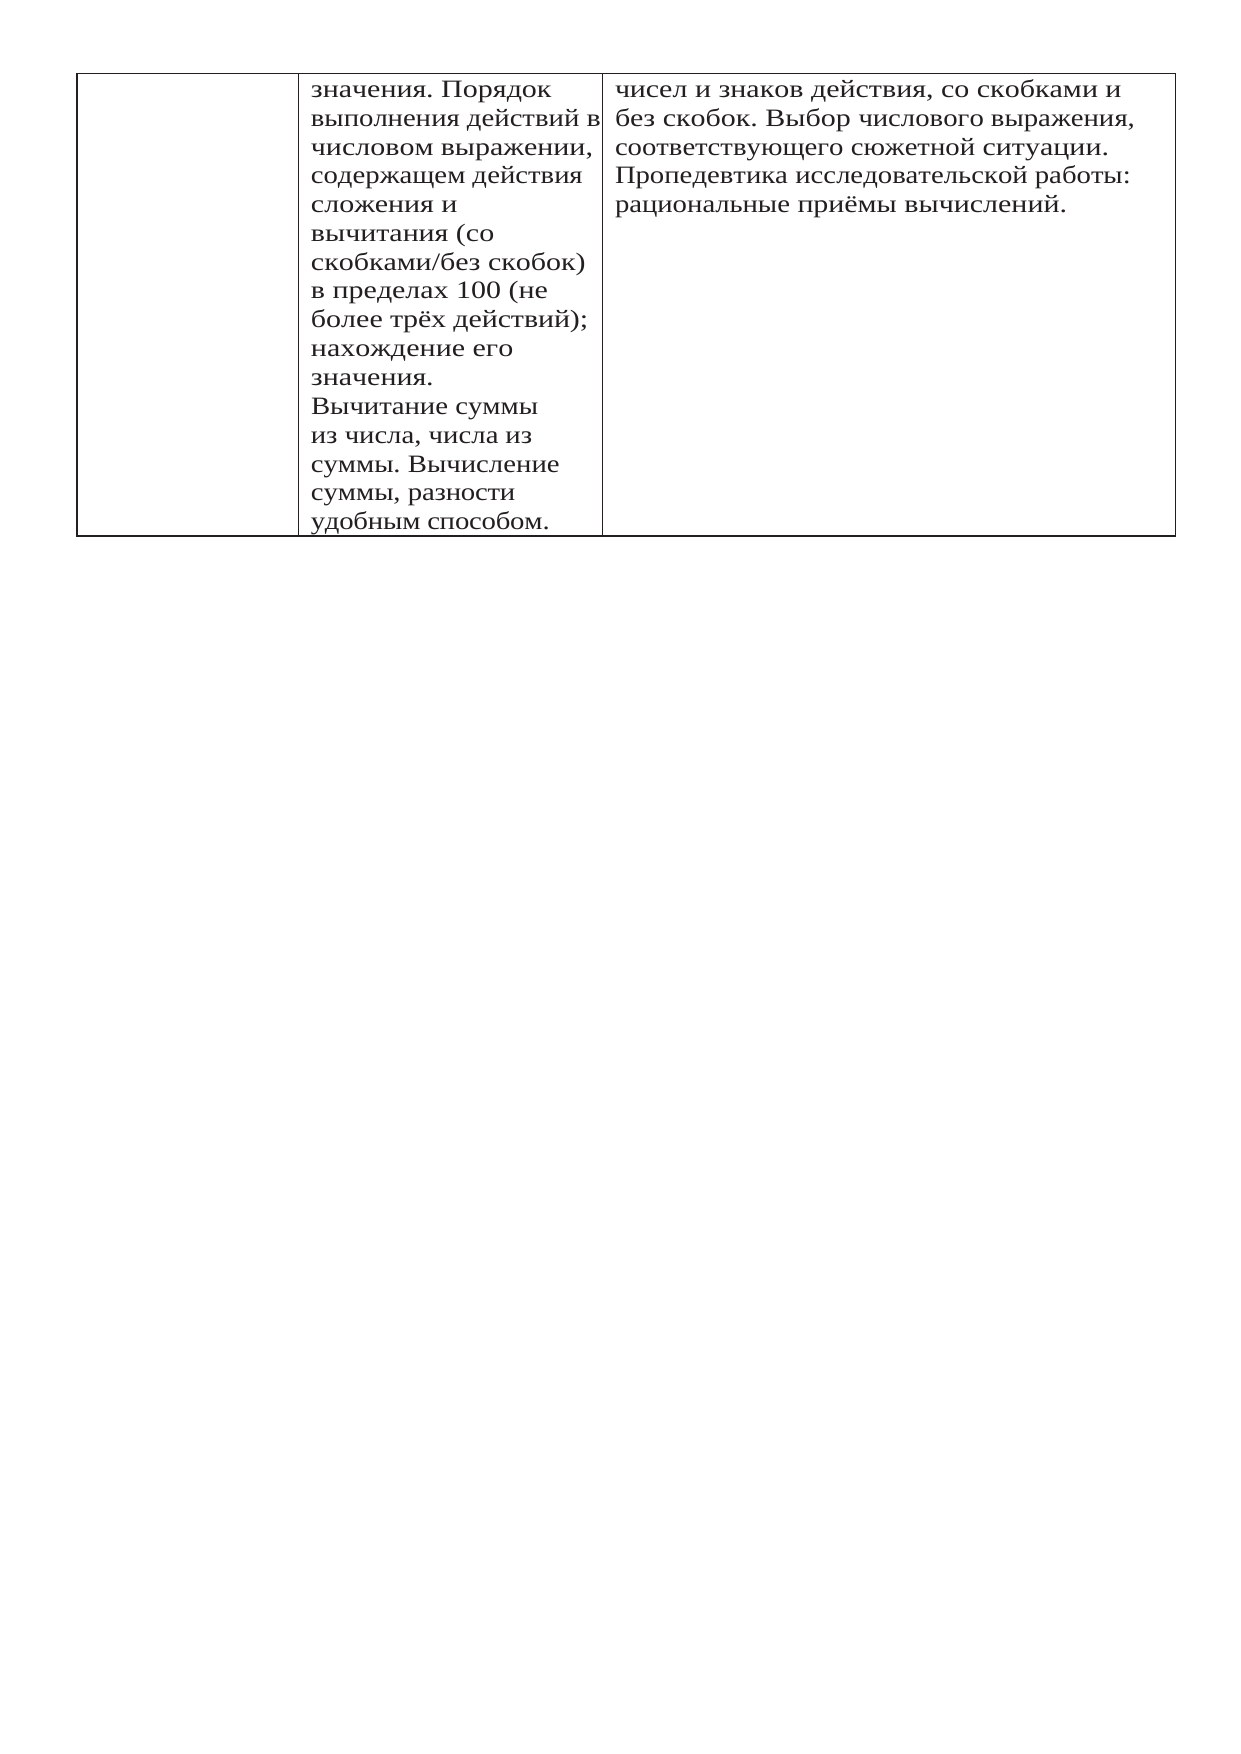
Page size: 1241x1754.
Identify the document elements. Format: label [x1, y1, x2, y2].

table_header [299, 74, 602, 535]
table_header [603, 74, 1175, 535]
table_header [78, 74, 298, 535]
